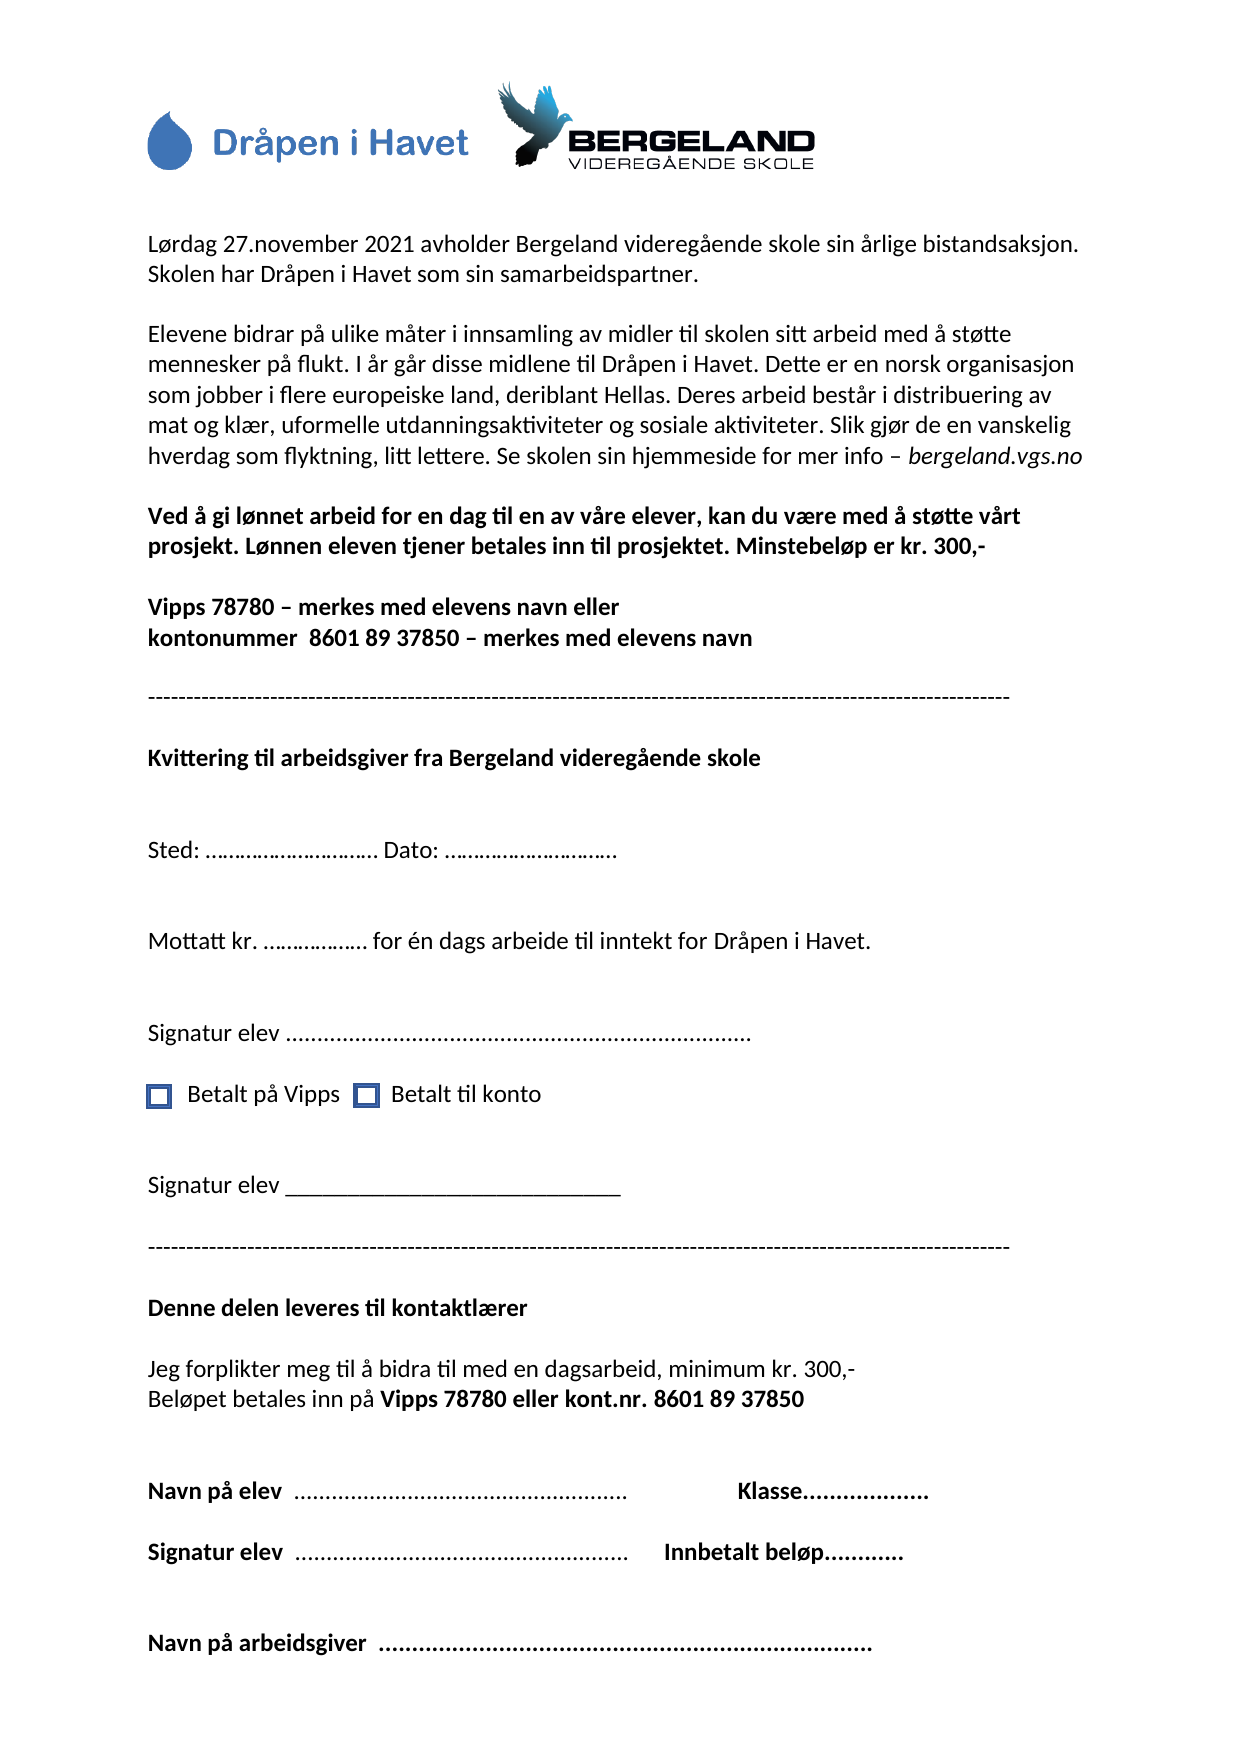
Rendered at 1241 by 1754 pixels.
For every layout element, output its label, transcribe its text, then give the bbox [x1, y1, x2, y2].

text Signatur elev .......................................................................... [148, 1017, 1093, 1047]
text Ved å gi lønnet arbeid for en dag til en av våre elever, kan du være med å støtte vårt prosjekt. Lønnen eleven tjener betales inn til prosjektet. Minstebeløp er kr. 300,- [148, 500, 1093, 561]
text Lørdag 27.november 2021 avholder Bergeland videregående skole sin årlige bistandsaksjon. Skolen har Dråpen i Havet som sin samarbeidspartner. [148, 228, 1093, 289]
text Navn på elev ..................................................... Klasse................... [148, 1475, 1093, 1505]
text ----------------------------------------------------------------------------------------------------------------- [148, 1231, 1093, 1261]
picture [147, 111, 469, 170]
text Sted: ………………………… Dato: ………………………… [148, 834, 1093, 864]
text Mottatt kr. ……………… for én dags arbeide til inntekt for Dråpen i Havet. [148, 925, 1093, 956]
text Elevene bidrar på ulike måter i innsamling av midler til skolen sitt arbeid med å støtte mennesker på flukt. I år går disse midlene til Dråpen i Havet. Dette er en norsk organisasjon som jobber i flere europeiske land, deriblant Hellas. Deres arbeid består i distribuering av mat og klær, uformelle utdanningsaktiviteter og sosiale aktiviteter. Slik gjør de en vanskelig hverdag som flyktning, litt lettere. Se skolen sin hjemmeside for mer info – bergeland.vgs.no [148, 318, 1093, 471]
text Kvittering til arbeidsgiver fra Bergeland videregående skole [148, 742, 1093, 773]
text Denne delen leveres til kontaktlærer [148, 1292, 1093, 1322]
text Betalt på Vipps Betalt til konto [148, 1078, 1093, 1108]
text Signatur elev ..................................................... Innbetalt beløp............ [148, 1536, 1093, 1566]
text kontonummer 8601 89 37850 – merkes med elevens navn [148, 622, 1093, 652]
text ----------------------------------------------------------------------------------------------------------------- [148, 681, 1093, 712]
text Vipps 78780 – merkes med elevens navn eller [148, 591, 1093, 622]
text Beløpet betales inn på Vipps 78780 eller kont.nr. 8601 89 37850 [148, 1383, 1093, 1414]
text Signatur elev ___________________________ [148, 1169, 1093, 1200]
text Navn på arbeidsgiver .......................................................................... [148, 1627, 1093, 1658]
picture [493, 80, 819, 170]
text Jeg forplikter meg til å bidra til med en dagsarbeid, minimum kr. 300,- [148, 1353, 1093, 1383]
